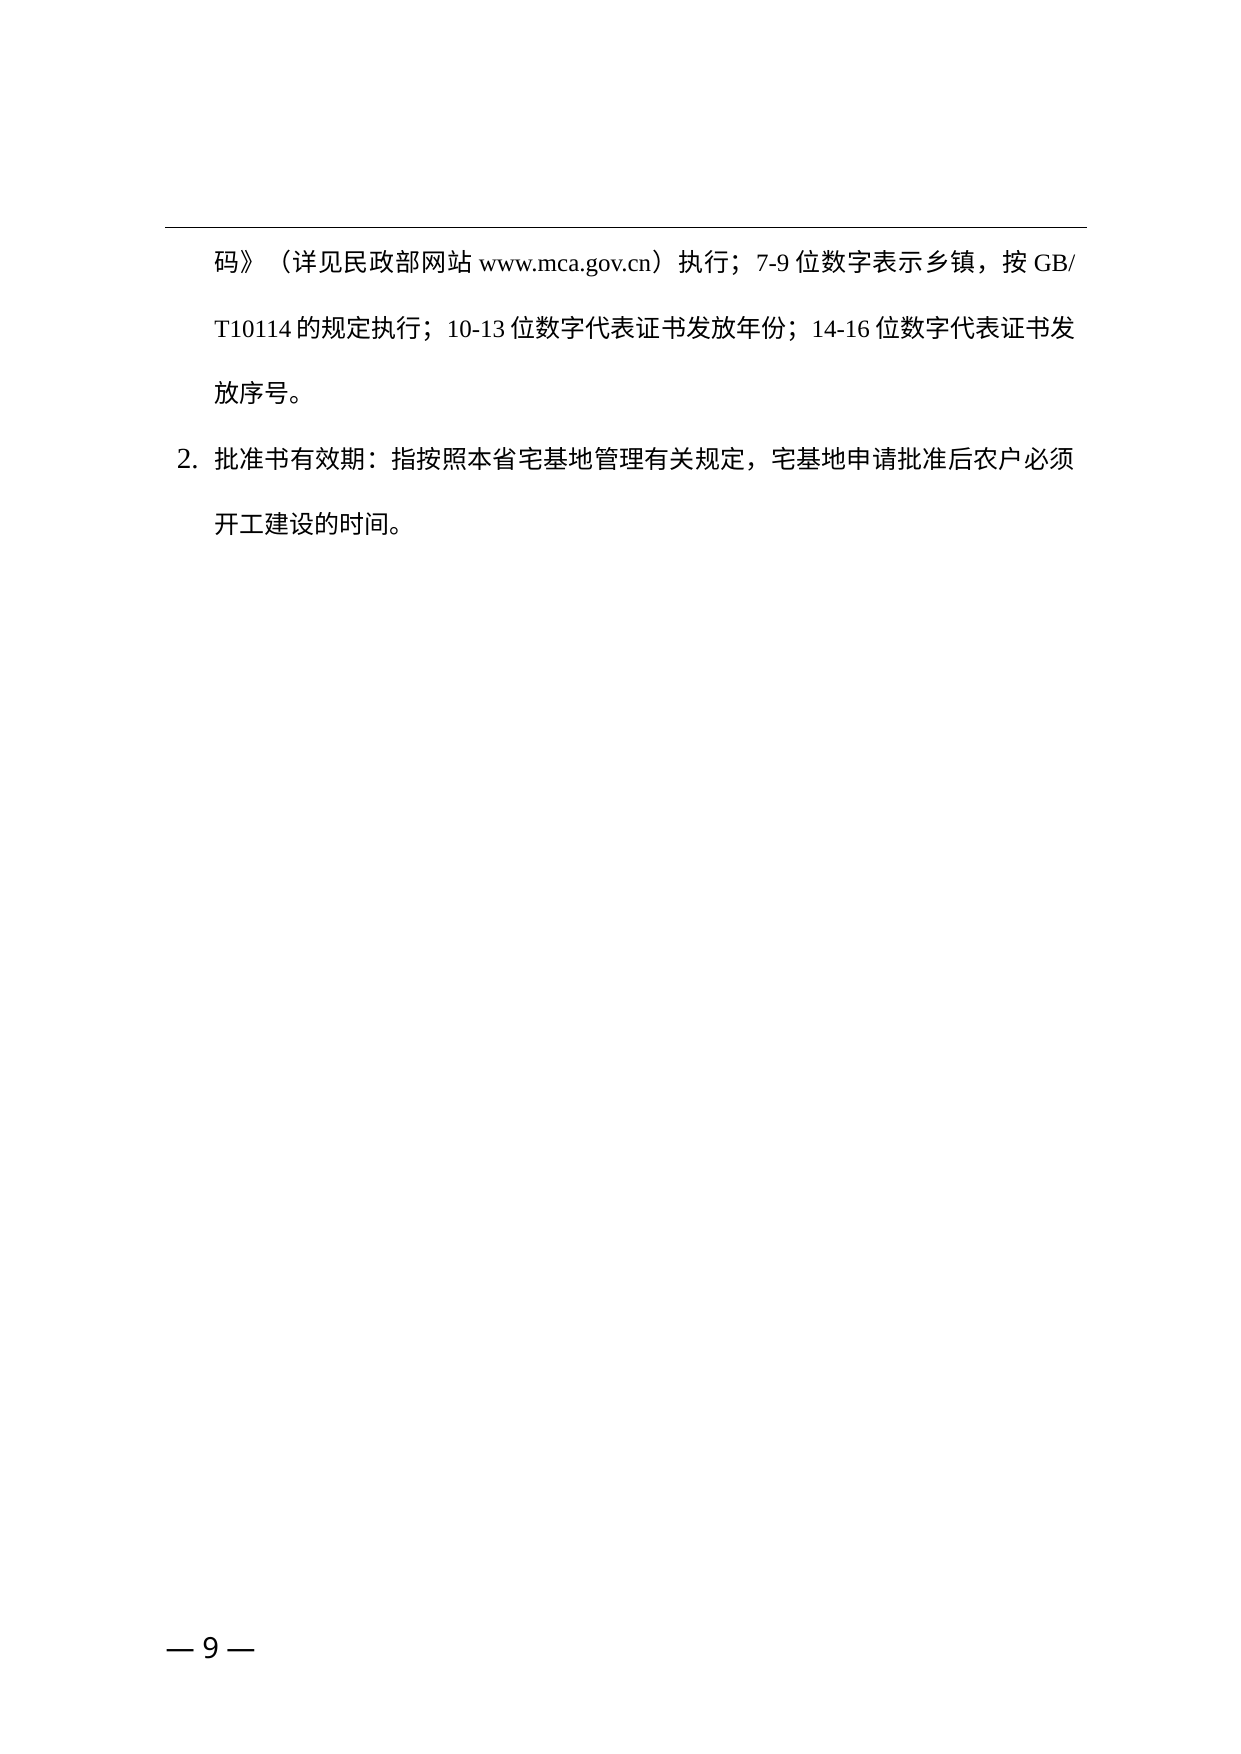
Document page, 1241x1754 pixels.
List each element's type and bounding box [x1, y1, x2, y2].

table_cell [165, 228, 1087, 556]
